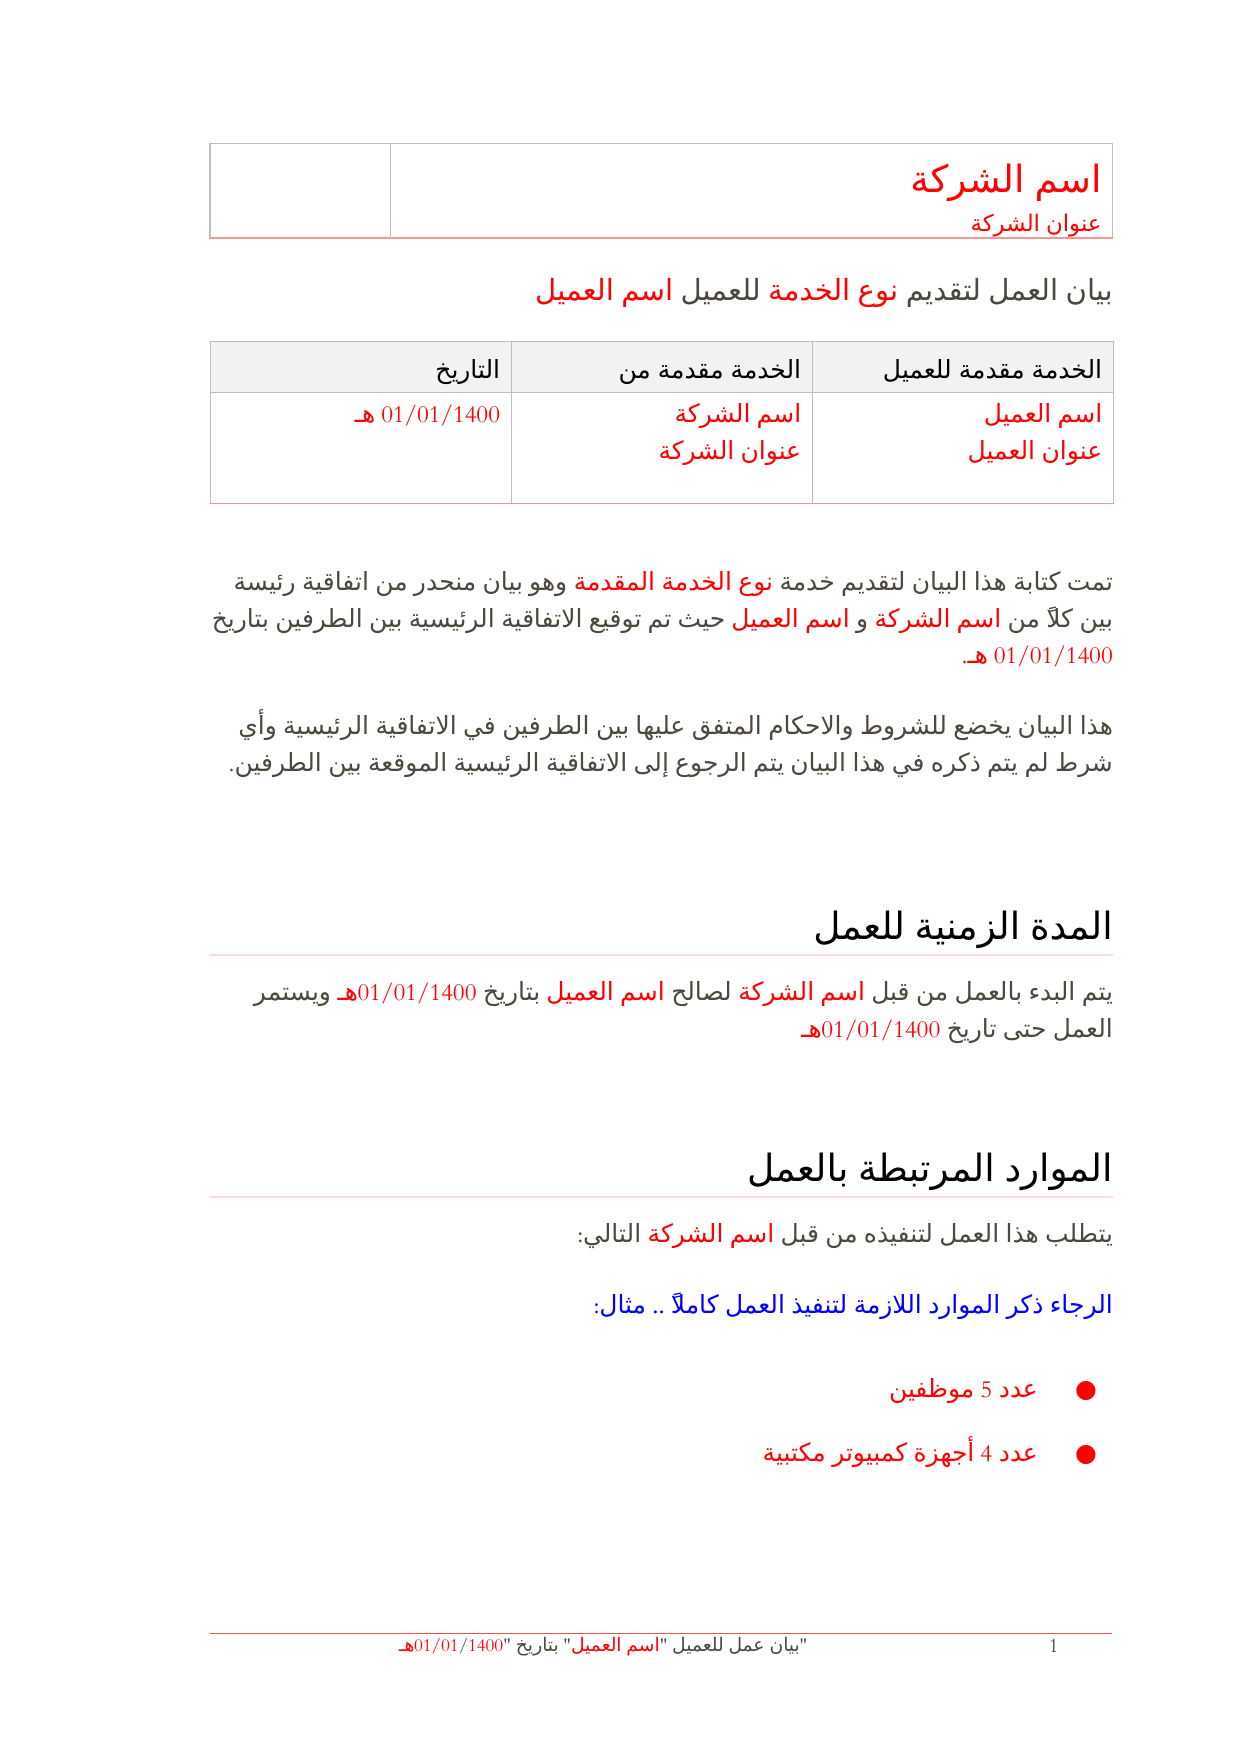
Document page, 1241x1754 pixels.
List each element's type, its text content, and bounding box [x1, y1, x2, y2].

table_cell [512, 393, 812, 503]
table_header اسم الشركة [391, 144, 1112, 237]
text : [210, 1290, 1113, 1320]
subtitle الموارد المرتبطة بالعمل [210, 1147, 1113, 1196]
text 01/01/1400 . [210, 567, 1113, 670]
table_header التاريخ [211, 342, 511, 392]
text : [210, 1219, 1113, 1249]
subtitle المدة الزمنية للعمل [210, 906, 1113, 954]
table_cell 01/01/1400 [211, 393, 511, 503]
table_header الخدمة مقدمة من [512, 342, 812, 392]
table_header [211, 144, 390, 237]
table_cell [813, 393, 1113, 503]
table_header الخدمة مقدمة للعميل [813, 342, 1113, 392]
text . [210, 711, 1113, 778]
list 4 [210, 1424, 1075, 1476]
text 01/01/1400 01/01/1400 [210, 977, 1113, 1044]
list 5 [210, 1360, 1075, 1412]
